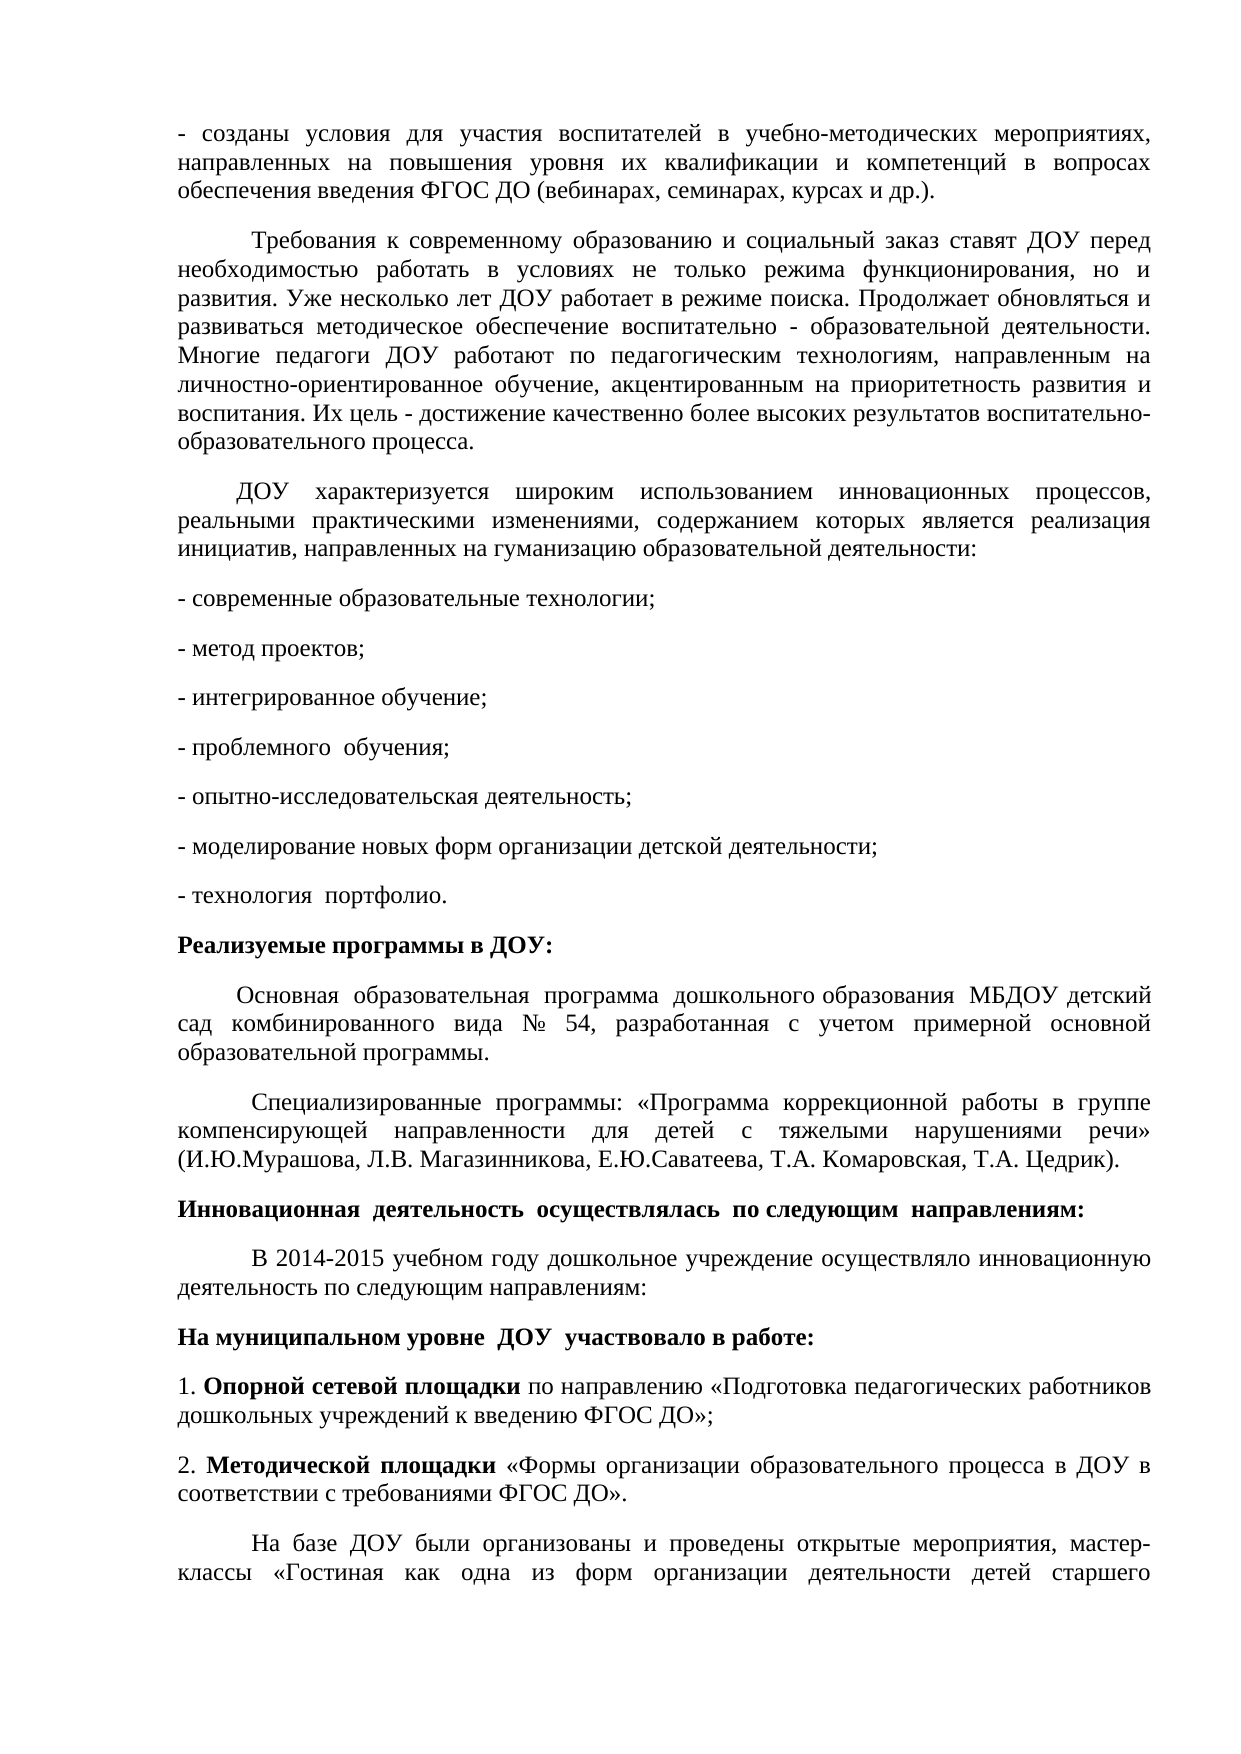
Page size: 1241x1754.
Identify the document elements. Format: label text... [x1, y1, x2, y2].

text Требования к современному образованию и социальный заказ ставят ДОУ перед необходимостью работать в условиях не только режима функционирования, но и развития. Уже несколько лет ДОУ работает в режиме поиска. Продолжает обновляться и развиваться методическое обеспечение воспитательно - образовательной деятельности. Многие педагоги ДОУ работают по педагогическим технологиям, направленным на личностно-ориентированное обучение, акцентированным на приоритетность развития и воспитания. Их цель - достижение качественно более высоких результатов воспитательно-образовательного процесса. [177, 225, 1152, 455]
text - проблемного обучения; [177, 732, 1152, 761]
text - метод проектов; [177, 633, 1152, 661]
text - созданы условия для участия воспитателей в учебно-методических мероприятиях, направленных на повышения уровня их квалификации и компетенций в вопросах обеспечения введения ФГОС ДО (вебинарах, семинарах, курсах и др.). [177, 118, 1152, 204]
text Инновационная деятельность осуществлялась по следующим направлениям: [177, 1194, 1152, 1223]
text В 2014-2015 учебном году дошкольное учреждение осуществляло инновационную деятельность по следующим направлениям: [177, 1243, 1152, 1301]
text На муниципальном уровне ДОУ участвовало в работе: [177, 1322, 1152, 1351]
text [177, 1528, 1152, 1586]
text - современные образовательные технологии; [177, 583, 1152, 612]
text 2. Методической площадки «Формы организации образовательного процесса в ДОУ в соответствии с требованиями ФГОС ДО». [177, 1450, 1152, 1507]
text Основная образовательная программа дошкольного образования МБДОУ детский сад комбинированного вида № 54, разработанная с учетом примерной основной образовательной программы. [177, 980, 1152, 1066]
text Специализированные программы: «Программа коррекционной работы в группе компенсирующей направленности для детей с тяжелыми нарушениями речи» (И.Ю.Мурашова, Л.В. Магазинникова, Е.Ю.Саватеева, Т.А. Комаровская, Т.А. Цедрик). [177, 1087, 1152, 1173]
text - интегрированное обучение; [177, 682, 1152, 711]
text - технология портфолио. [177, 881, 1152, 909]
text Реализуемые программы в ДОУ: [177, 930, 1152, 959]
text ДОУ характеризуется широким использованием инновационных процессов, реальными практическими изменениями, содержанием которых является реализация инициатив, направленных на гуманизацию образовательной деятельности: [177, 476, 1152, 562]
text - опытно-исследовательская деятельность; [177, 781, 1152, 810]
text 1. Опорной сетевой площадки по направлению «Подготовка педагогических работников дошкольных учреждений к введению ФГОС ДО»; [177, 1371, 1152, 1429]
text - моделирование новых форм организации детской деятельности; [177, 831, 1152, 860]
